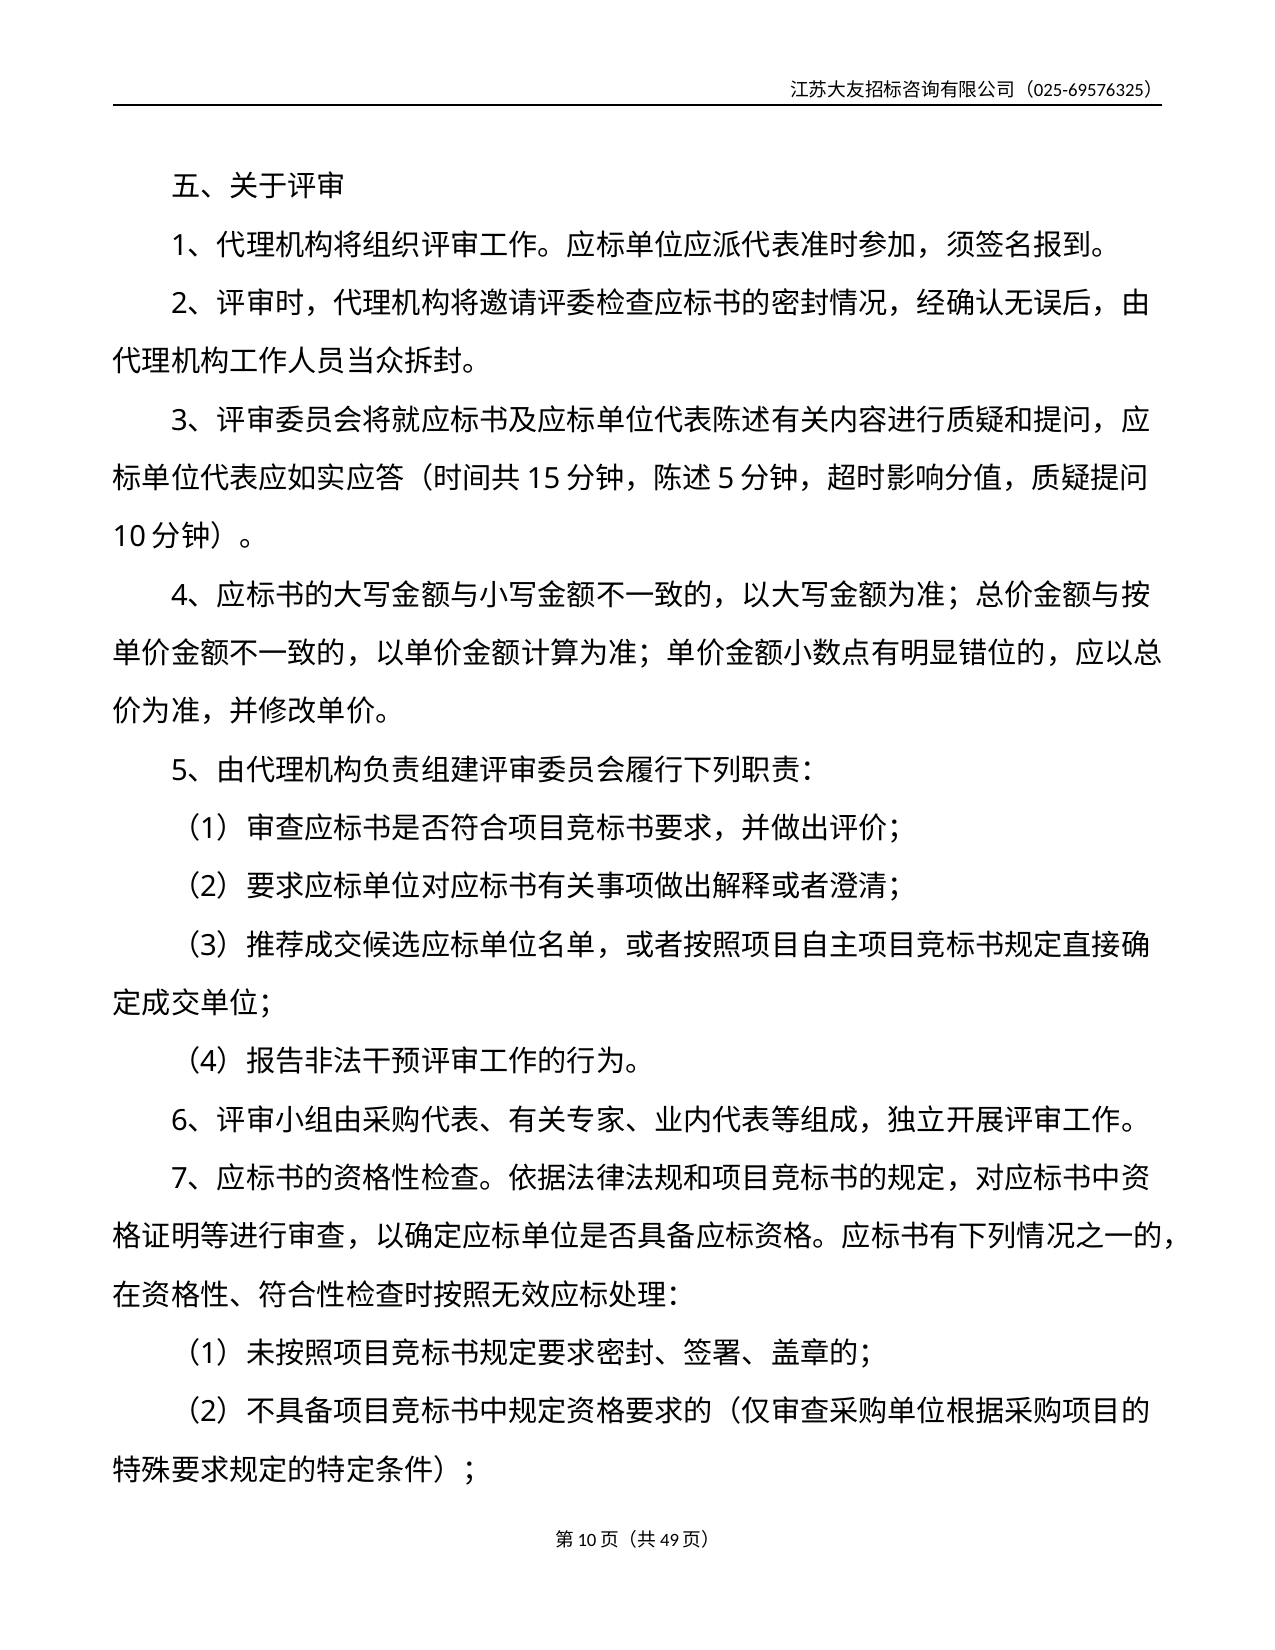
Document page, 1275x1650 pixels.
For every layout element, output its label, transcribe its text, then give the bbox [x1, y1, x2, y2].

text （1）未按照项目竞标书规定要求密封、签署、盖章的； [112, 1317, 1162, 1375]
text （3）推荐成交候选应标单位名单，或者按照项目自主项目竞标书规定直接确定成交单位； [112, 908, 1162, 1025]
text 6、评审小组由采购代表、有关专家、业内代表等组成，独立开展评审工作。 [112, 1083, 1162, 1142]
text 2、评审时，代理机构将邀请评委检查应标书的密封情况，经确认无误后，由代理机构工作人员当众拆封。 [112, 267, 1162, 383]
text （2）要求应标单位对应标书有关事项做出解释或者澄清； [112, 850, 1162, 908]
text （1）审查应标书是否符合项目竞标书要求，并做出评价； [112, 792, 1162, 850]
text 五、关于评审 [112, 150, 1162, 208]
text 4、应标书的大写金额与小写金额不一致的，以大写金额为准；总价金额与按单价金额不一致的，以单价金额计算为准；单价金额小数点有明显错位的，应以总价为准，并修改单价。 [112, 558, 1162, 733]
text 5、由代理机构负责组建评审委员会履行下列职责： [112, 733, 1162, 792]
text （4）报告非法干预评审工作的行为。 [112, 1025, 1162, 1083]
text （2）不具备项目竞标书中规定资格要求的（仅审查采购单位根据采购项目的特殊要求规定的特定条件）； [112, 1375, 1162, 1492]
text 7、应标书的资格性检查。依据法律法规和项目竞标书的规定，对应标书中资格证明等进行审查，以确定应标单位是否具备应标资格。应标书有下列情况之一的，在资格性、符合性检查时按照无效应标处理： [112, 1142, 1162, 1317]
text 3、评审委员会将就应标书及应标单位代表陈述有关内容进行质疑和提问，应标单位代表应如实应答（时间共15分钟，陈述5分钟，超时影响分值，质疑提问10分钟）。 [112, 383, 1162, 558]
text 1、代理机构将组织评审工作。应标单位应派代表准时参加，须签名报到。 [112, 208, 1162, 267]
